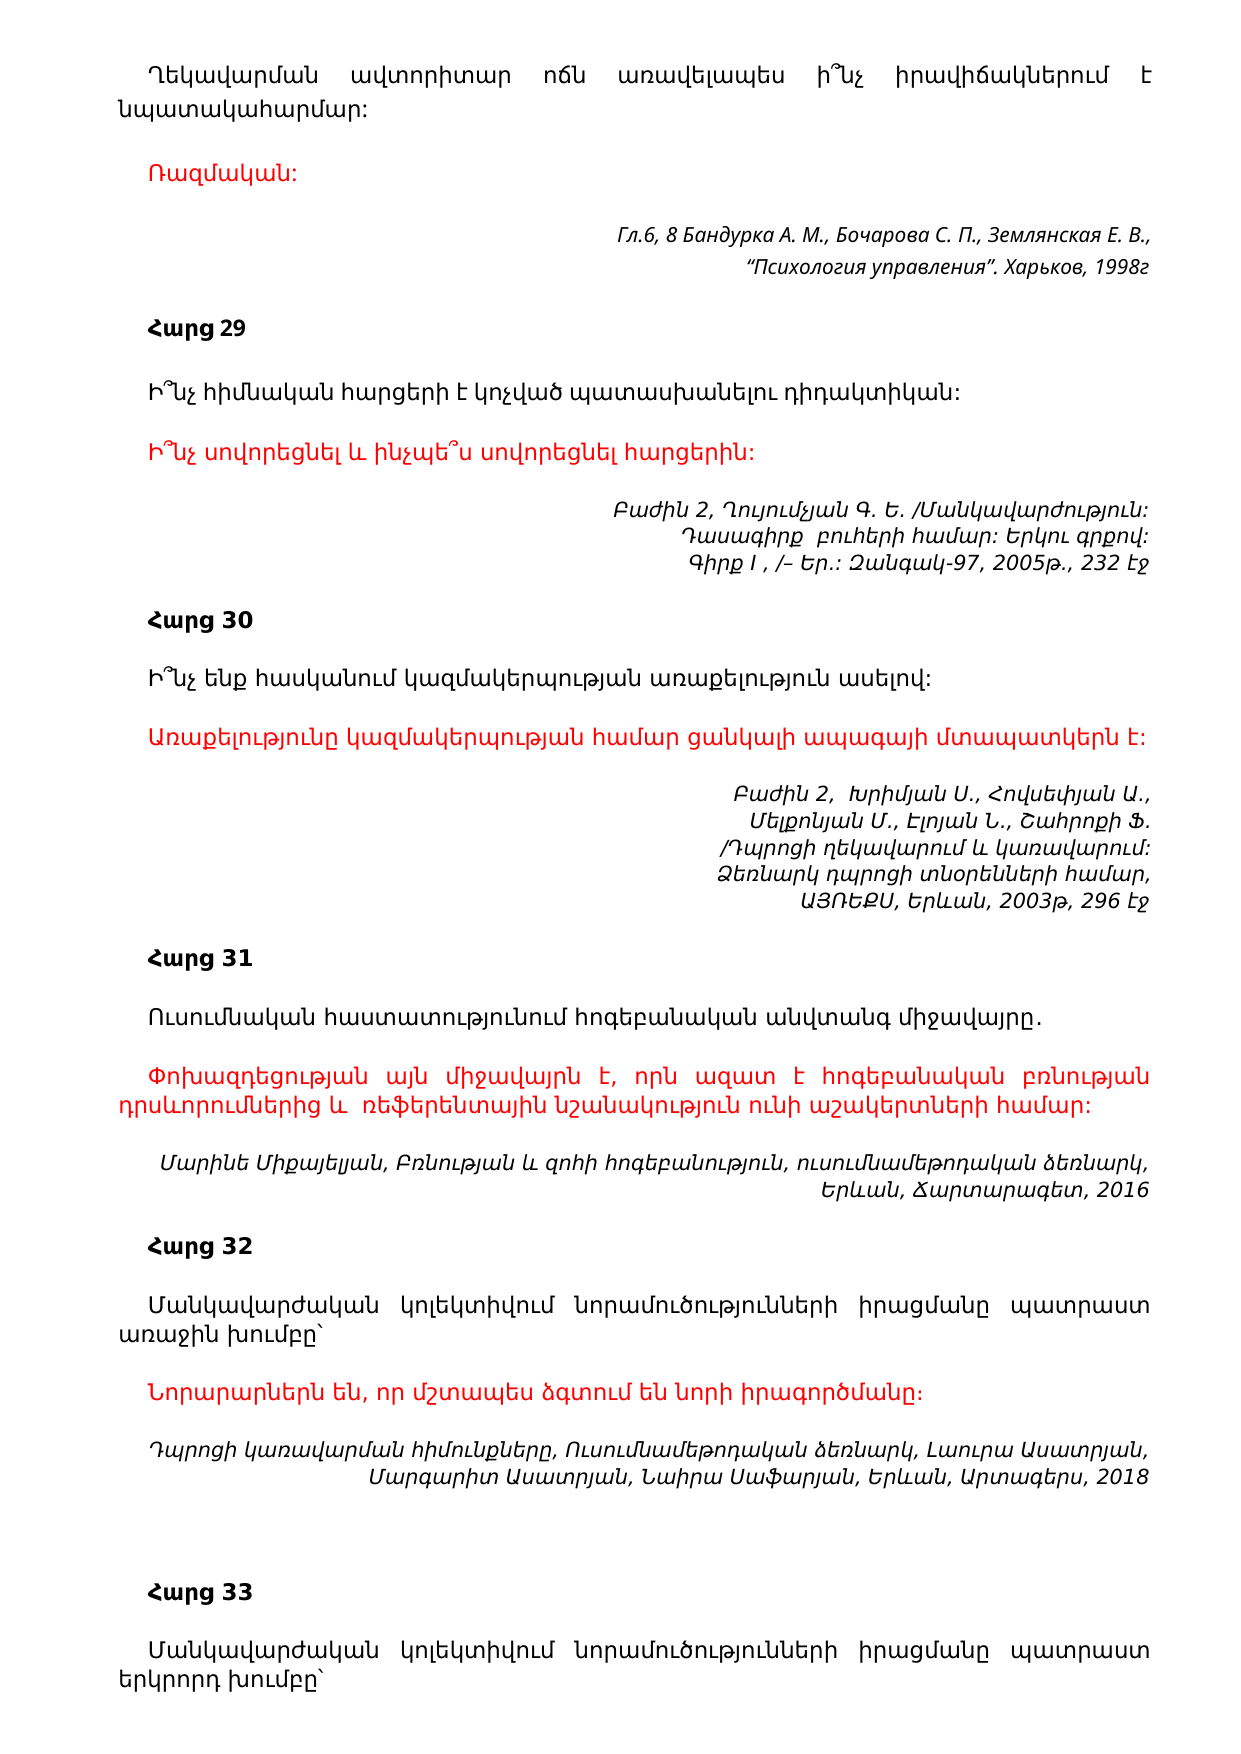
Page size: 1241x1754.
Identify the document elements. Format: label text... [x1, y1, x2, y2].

text Гл.6, 8 Бандурка А. М., Бочарова С. П., Землянская Е. В., [118, 221, 1152, 249]
text Ռազմական: [118, 157, 1152, 188]
text Ձեռնարկ դպրոցի տնօրենների համար, [118, 862, 1152, 886]
text Հարց 33 [118, 1579, 1152, 1606]
text Առաքելությունը կազմակերպության համար ցանկալի ապագայի մտապատկերն է: [118, 724, 1152, 750]
text Ի՞նչ սովորեցնել և ինչպե՞ս սովորեցնել հարցերին: [118, 439, 1152, 466]
text Նորարարներն են, որ մշտապես ձգտում են նորի իրագործմանը։ [118, 1379, 1152, 1406]
text /Դպրոցի ղեկավարում և կառավարում: [118, 836, 1152, 860]
text Հարց 30 [118, 607, 1152, 633]
text Մանկավարժական կոլեկտիվում նորամուծությունների իրացմանը պատրաստ երկրորդ խումբը՝ [118, 1637, 1152, 1693]
text Ի՞նչ ենք հասկանում կազմակերպության առաքելություն ասելով: [118, 665, 1152, 692]
text ԱՅՌԵՔՍ, Երևան, 2003թ, 296 էջ [118, 889, 1152, 913]
text Գիրք I , /– Եր.: Զանգակ-97, 2005թ., 232 էջ [118, 551, 1152, 575]
text Հարց 31 [118, 945, 1152, 971]
text Բաժին 2, Խրիմյան Ս., Հովսեփյան Ա., [118, 782, 1152, 806]
text Մելքոնյան Մ., Էլոյան Ն., Շահրոքի Ֆ. [118, 809, 1152, 833]
text Դասագիրք բուհերի համար: Երկու գրքով: [118, 524, 1152, 549]
text Դպրոցի կառավարման հիմունքները, Ուսումնամեթոդական ձեռնարկ, Լաուրա Ասատրյան, Մարգարիտ Ասատրյան, Նաիրա Սաֆարյան, Երևան, Արտագերս, 2018 [118, 1438, 1152, 1489]
text Բաժին 2, Ղույումչյան Գ. Ե. /Մանկավարժություն: [118, 498, 1152, 522]
text Ուսումնական հաստատությունում հոգեբանական անվտանգ միջավայրը․ [118, 1003, 1152, 1031]
text Փոխազդեցության այն միջավայրն է, որն ազատ է հոգեբանական բռնության դրսևորումներից և ռեֆերենտային նշանակություն ունի աշակերտների համար: [118, 1063, 1152, 1119]
text “Психология управления”. Харьков, 1998г [118, 252, 1152, 280]
text Մարինե Միքայելյան, Բռնության և զոհի հոգեբանություն, ուսումնամեթոդական ձեռնարկ, Երևան, Ճարտարագետ, 2016 [118, 1151, 1152, 1202]
text Հարց 32 [118, 1233, 1152, 1260]
text Ղեկավարման ավտորիտար ոճն առավելապես ի՞նչ իրավիճակներում է նպատակահարմար: [118, 59, 1152, 125]
text Ի՞նչ հիմնական հարցերի է կոչված պատասխանելու դիդակտիկան: [118, 376, 1152, 407]
text Մանկավարժական կոլեկտիվում նորամուծությունների իրացմանը պատրաստ առաջին խումբը՝ [118, 1292, 1152, 1348]
text Հարց 29 [118, 312, 1152, 343]
